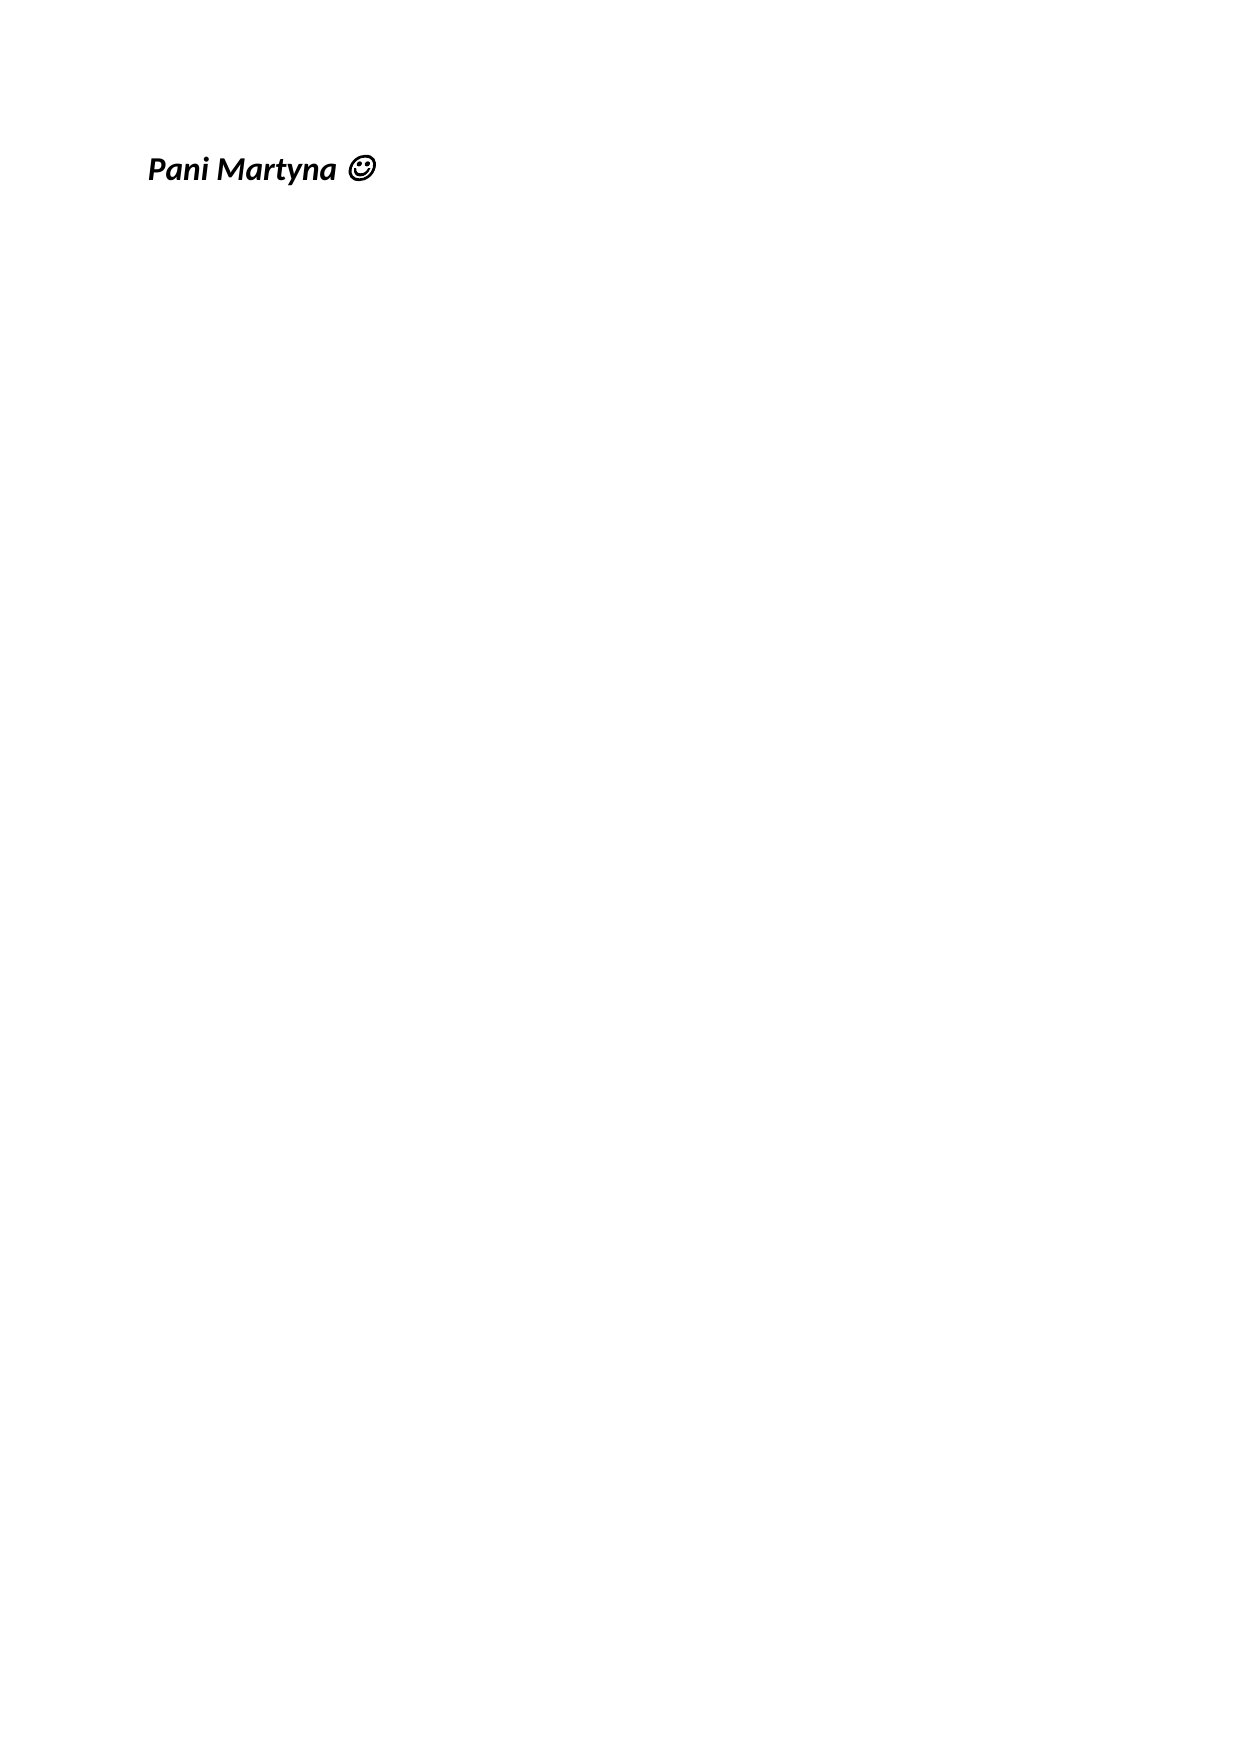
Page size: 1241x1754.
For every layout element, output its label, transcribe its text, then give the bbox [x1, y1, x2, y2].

text Pani Martyna [148, 148, 1093, 188]
